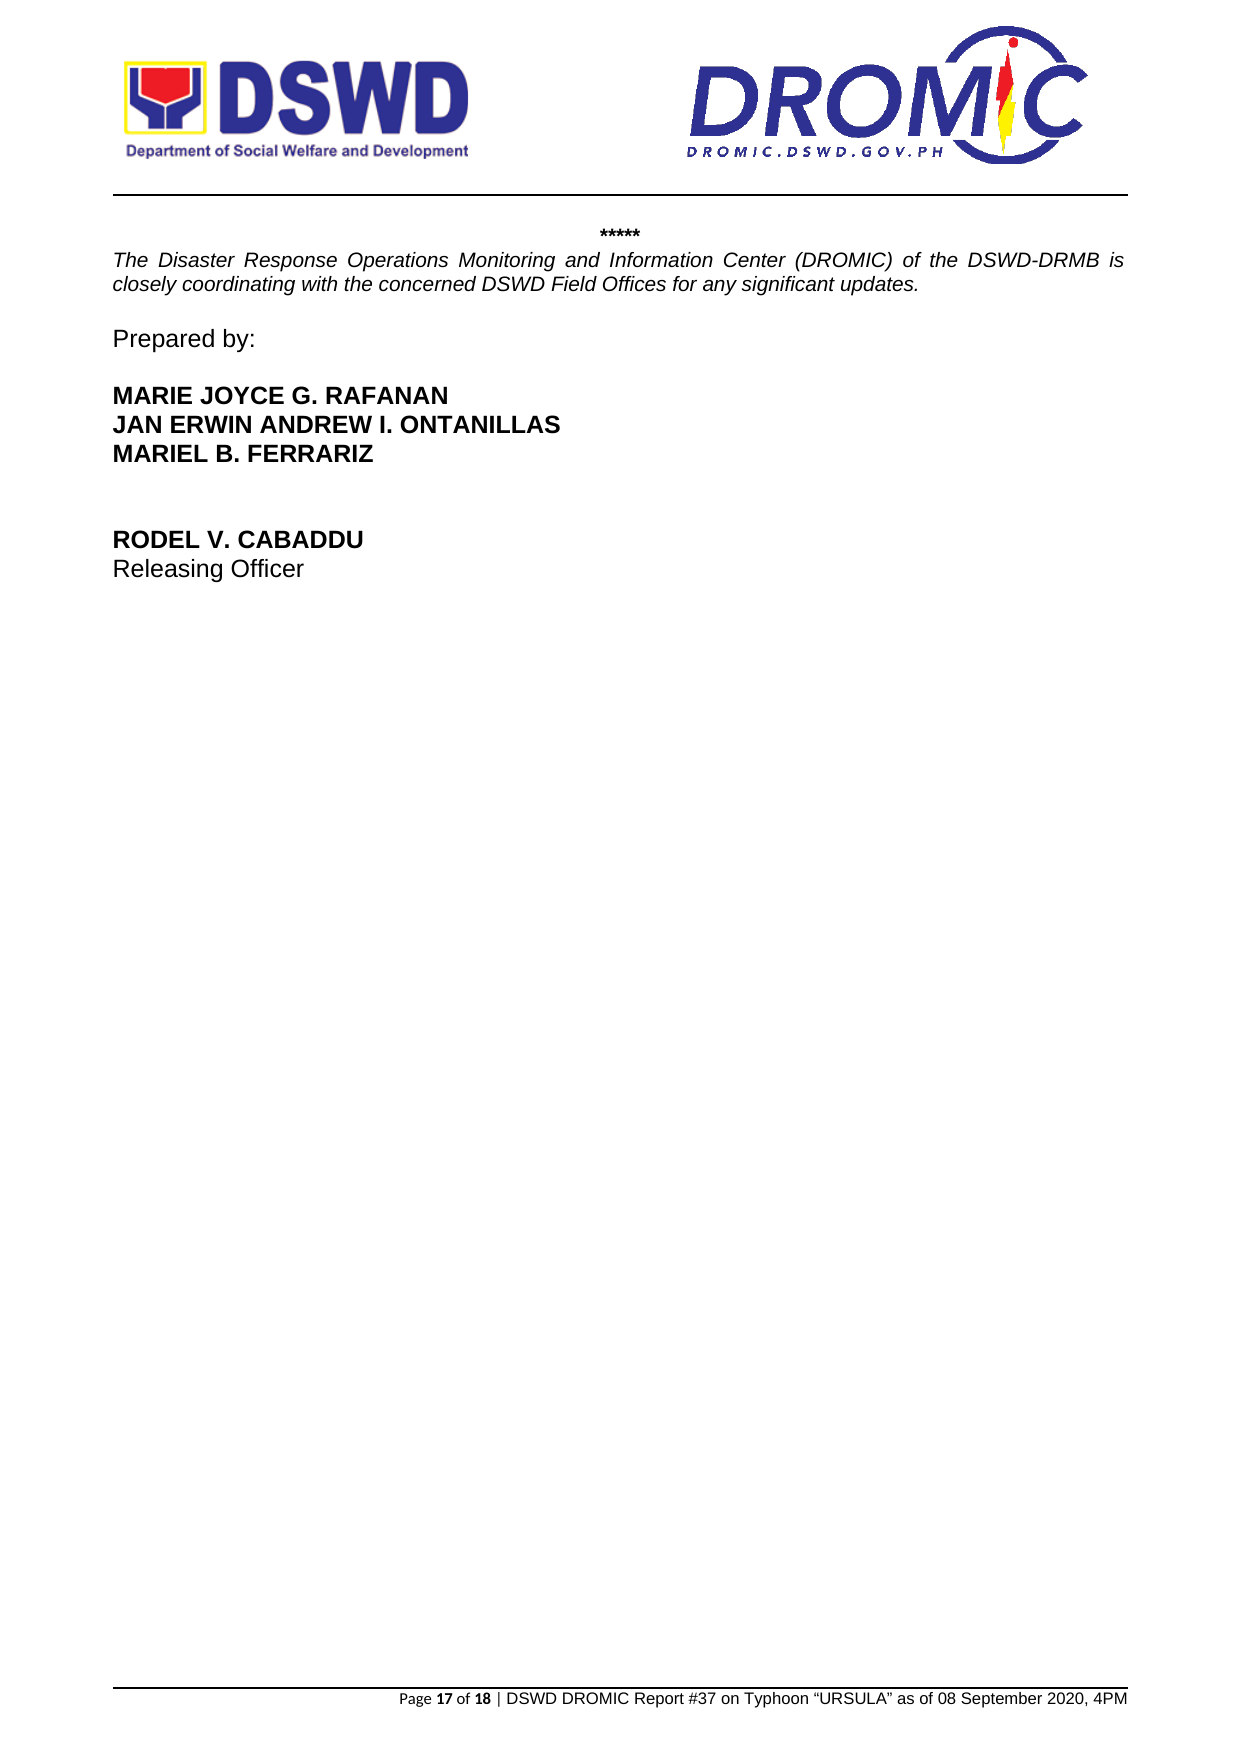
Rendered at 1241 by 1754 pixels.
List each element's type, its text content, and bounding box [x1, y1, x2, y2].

text MARIE JOYCE G. RAFANAN [112, 381, 1125, 410]
text JAN ERWIN ANDREW I. ONTANILLAS [112, 410, 1125, 439]
picture [679, 25, 1093, 163]
text The Disaster Response Operations Monitoring and Information Center (DROMIC) of the DSWD-DRMB is closely coordinating with the concerned DSWD Field Offices for any significant updates. [112, 248, 1128, 296]
text Prepared by: [112, 324, 1125, 353]
text MARIEL B. FERRARIZ [112, 439, 1125, 467]
text Releasing Officer [112, 554, 1125, 582]
text RODEL V. CABADDU [112, 525, 1125, 554]
picture [112, 58, 482, 164]
text ***** [112, 224, 1128, 248]
